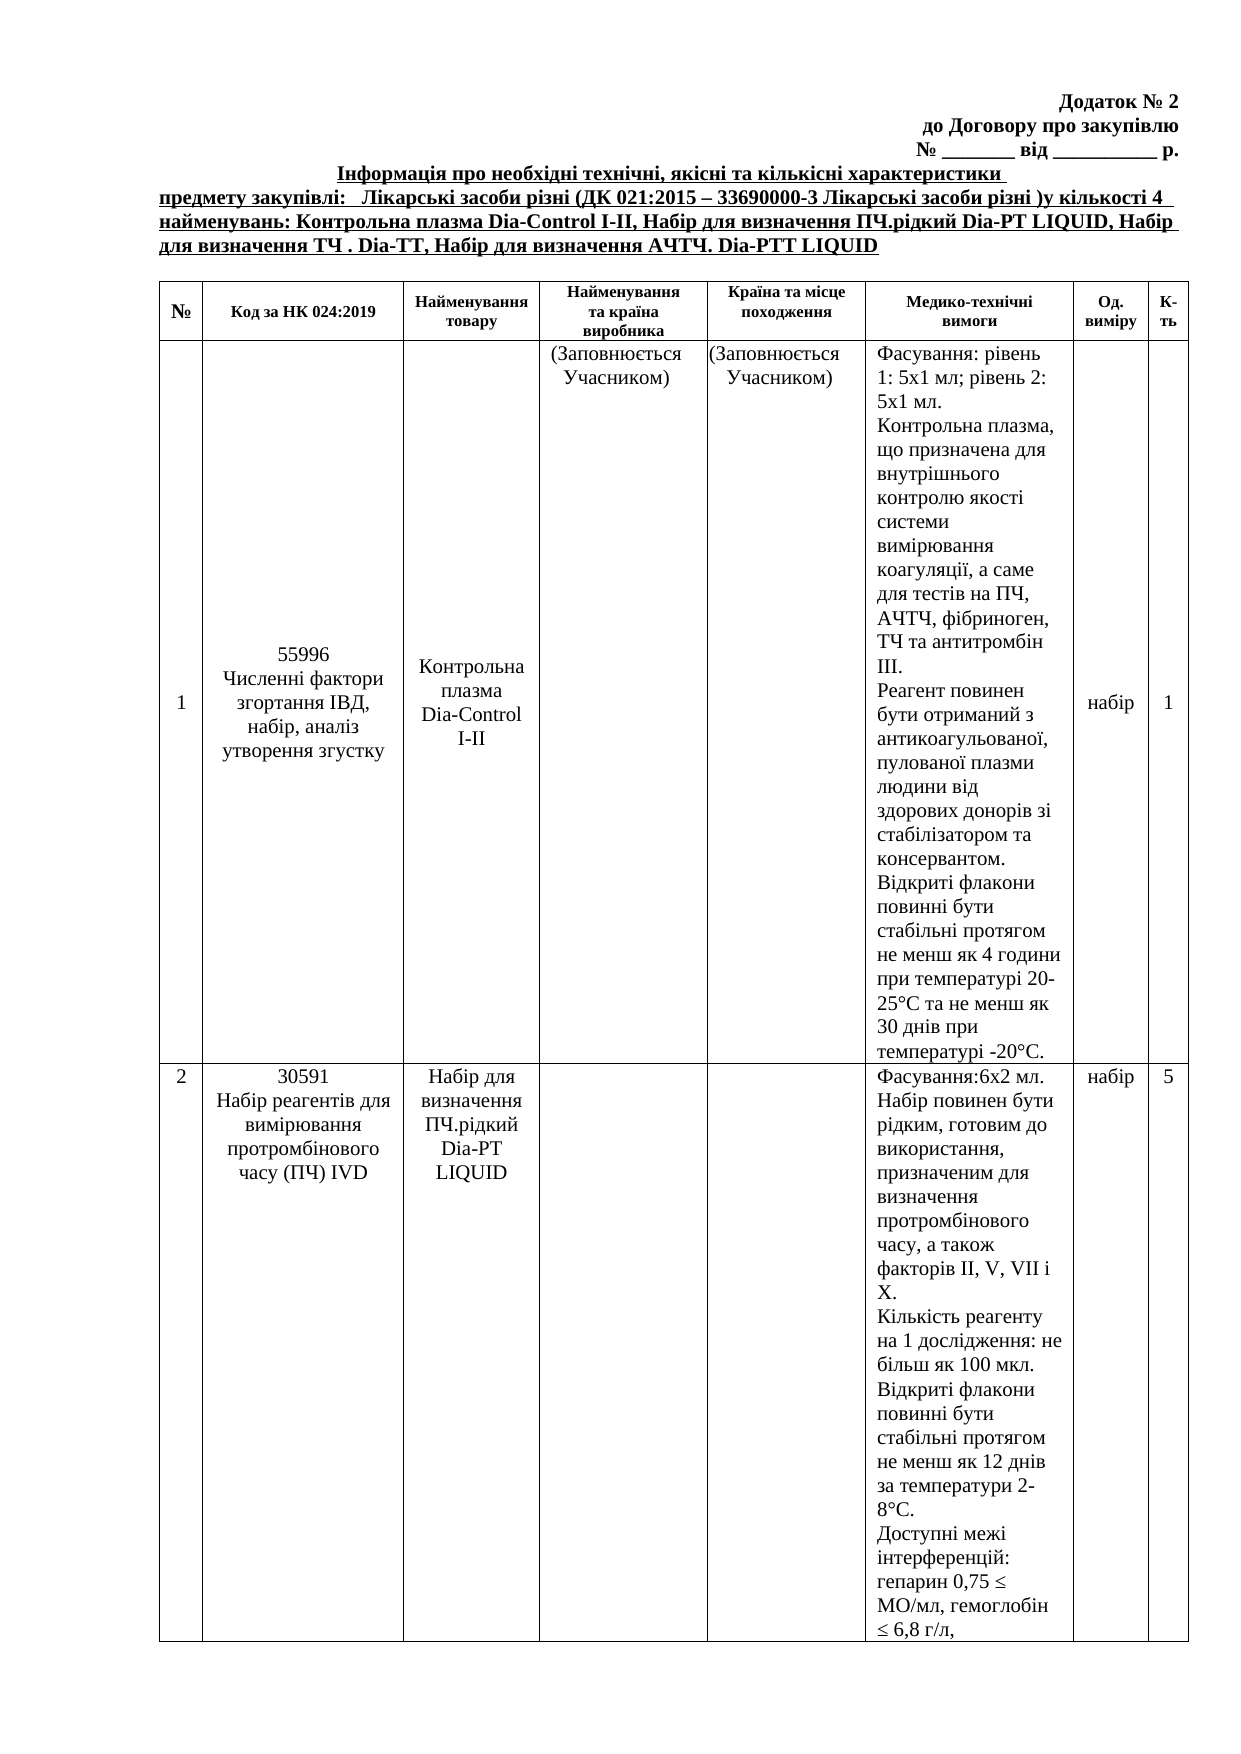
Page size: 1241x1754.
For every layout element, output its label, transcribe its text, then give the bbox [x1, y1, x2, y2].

table_header Додаток № 2 до Договору про закупівлю № _______ від __________ р. [148, 89, 1190, 161]
